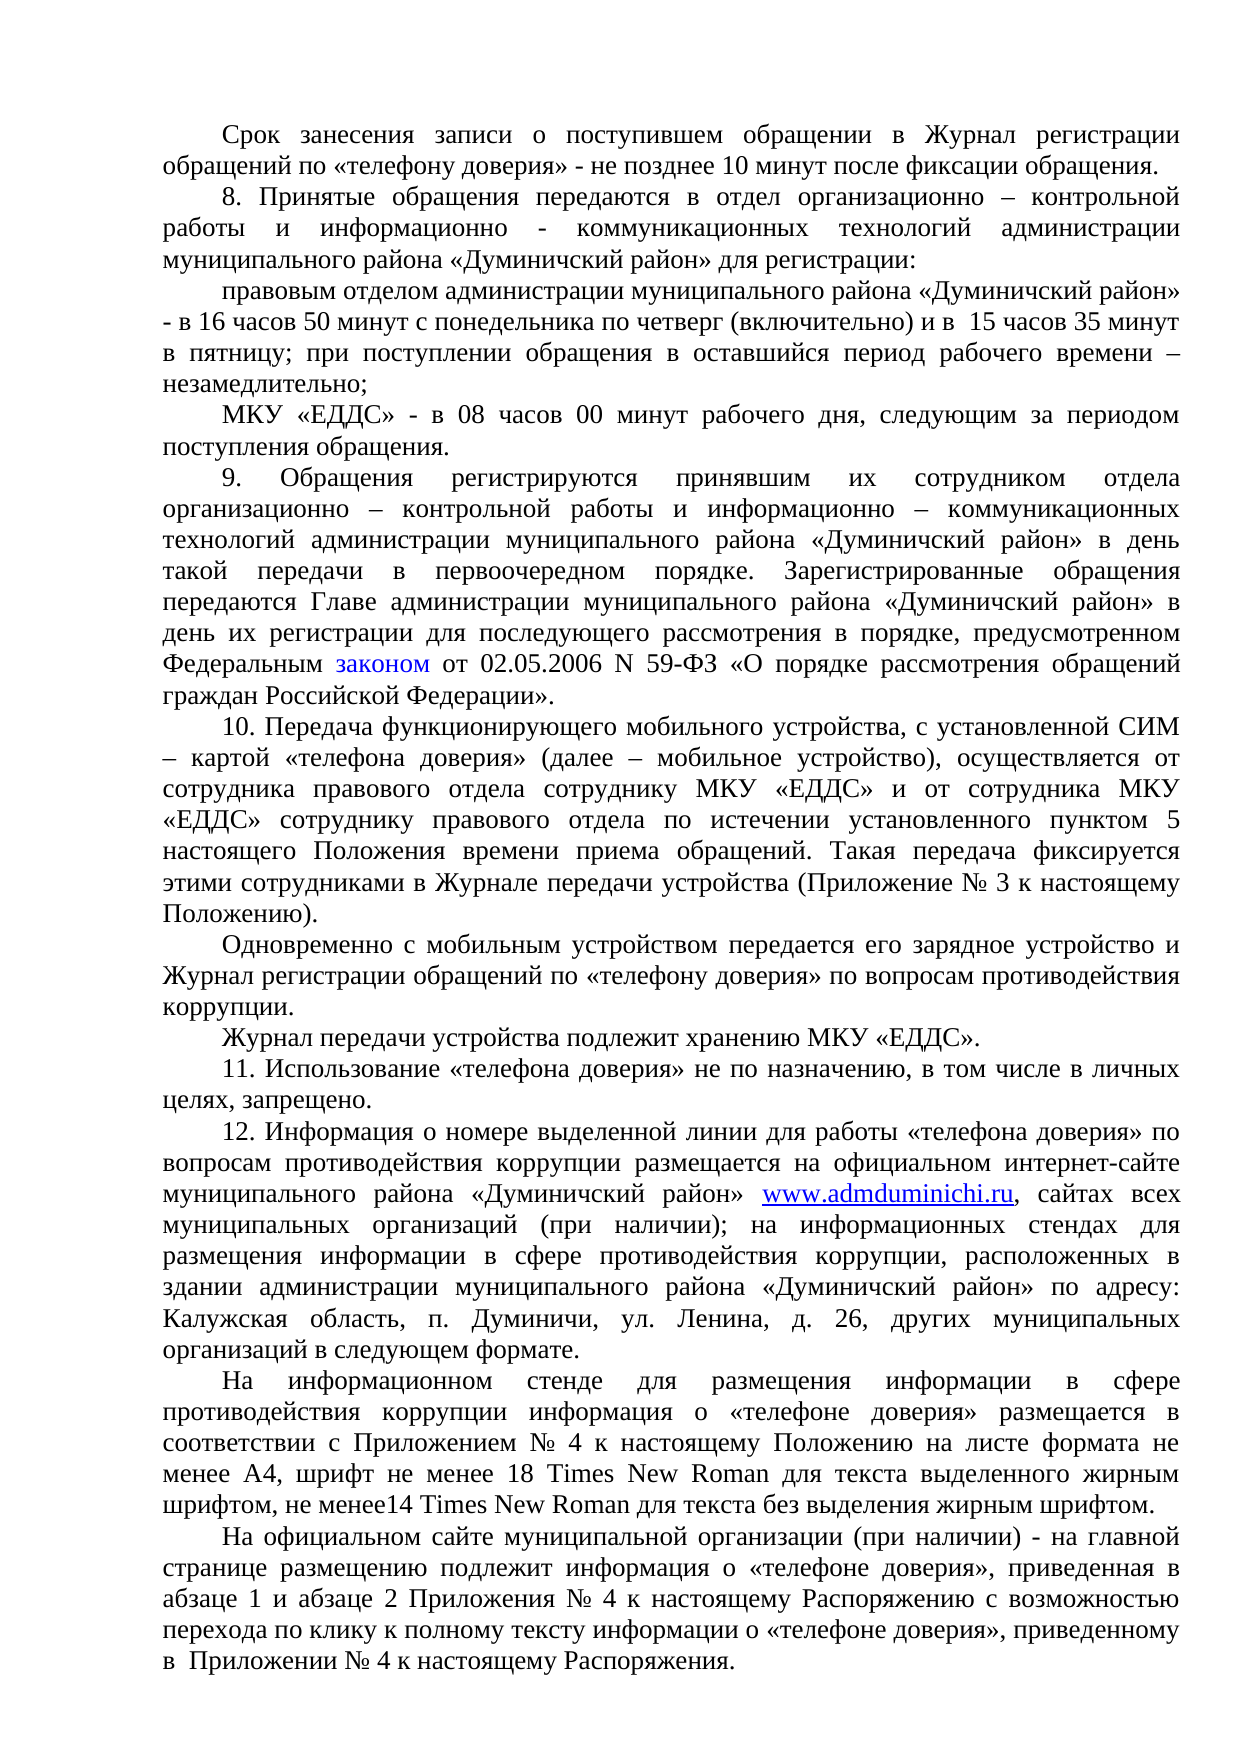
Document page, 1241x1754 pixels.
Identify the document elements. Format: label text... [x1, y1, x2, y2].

text 11. Использование «телефона доверия» не по назначению, в том числе в личных целях, запрещено. [162, 1052, 1181, 1115]
text 9. Обращения регистрируются принявшим их сотрудником отдела организационно – контрольной работы и информационно – коммуникационных технологий администрации муниципального района «Думиничский район» в день такой передачи в первоочередном порядке. Зарегистрированные обращения передаются Главе администрации муниципального района «Думиничский район» в день их регистрации для последующего рассмотрения в порядке, предусмотренном Федеральным законом от 02.05.2006 N 59-ФЗ «О порядке рассмотрения обращений граждан Российской Федерации». [162, 461, 1181, 710]
text правовым отделом администрации муниципального района «Думиничский район» - в 16 часов 50 минут с понедельника по четверг (включительно) и в 15 часов 35 минут в пятницу; при поступлении обращения в оставшийся период рабочего времени – незамедлительно; [162, 274, 1181, 398]
text 8. Принятые обращения передаются в отдел организационно – контрольной работы и информационно - коммуникационных технологий администрации муниципального района «Думиничский район» для регистрации: [162, 180, 1181, 274]
text На официальном сайте муниципальной организации (при наличии) - на главной странице размещению подлежит информация о «телефоне доверия», приведенная в абзаце 1 и абзаце 2 Приложения № 4 к настоящему Распоряжению с возможностью перехода по клику к полному тексту информации о «телефоне доверия», приведенному в Приложении № 4 к настоящему Распоряжения. [162, 1520, 1181, 1675]
text МКУ «ЕДДС» - в 08 часов 00 минут рабочего дня, следующим за периодом поступления обращения. [162, 398, 1181, 461]
text 12. Информация о номере выделенной линии для работы «телефона доверия» по вопросам противодействия коррупции размещается на официальном интернет-сайте муниципального района «Думиничский район» www.admduminichi.ru, сайтах всех муниципальных организаций (при наличии); на информационных стендах для размещения информации в сфере противодействия коррупции, расположенных в здании администрации муниципального района «Думиничский район» по адресу: Калужская область, п. Думиничи, ул. Ленина, д. 26, других муниципальных организаций в следующем формате. [162, 1115, 1181, 1364]
text Одновременно с мобильным устройством передается его зарядное устройство и Журнал регистрации обращений по «телефону доверия» по вопросам противодействия коррупции. [162, 928, 1181, 1021]
text На информационном стенде для размещения информации в сфере противодействия коррупции информация о «телефоне доверия» размещается в соответствии с Приложением № 4 к настоящему Положению на листе формата не менее А4, шрифт не менее 18 Times New Roman для текста выделенного жирным шрифтом, не менее14 Times New Roman для текста без выделения жирным шрифтом. [162, 1364, 1181, 1520]
text Журнал передачи устройства подлежит хранению МКУ «ЕДДС». [162, 1021, 1181, 1052]
text 10. Передача функционирующего мобильного устройства, с установленной СИМ – картой «телефона доверия» (далее – мобильное устройство), осуществляется от сотрудника правового отдела сотруднику МКУ «ЕДДС» и от сотрудника МКУ «ЕДДС» сотруднику правового отдела по истечении установленного пунктом 5 настоящего Положения времени приема обращений. Такая передача фиксируется этими сотрудниками в Журнале передачи устройства (Приложение № 3 к настоящему Положению). [162, 710, 1181, 928]
text Срок занесения записи о поступившем обращении в Журнал регистрации обращений по «телефону доверия» - не позднее 10 минут после фиксации обращения. [162, 118, 1181, 180]
